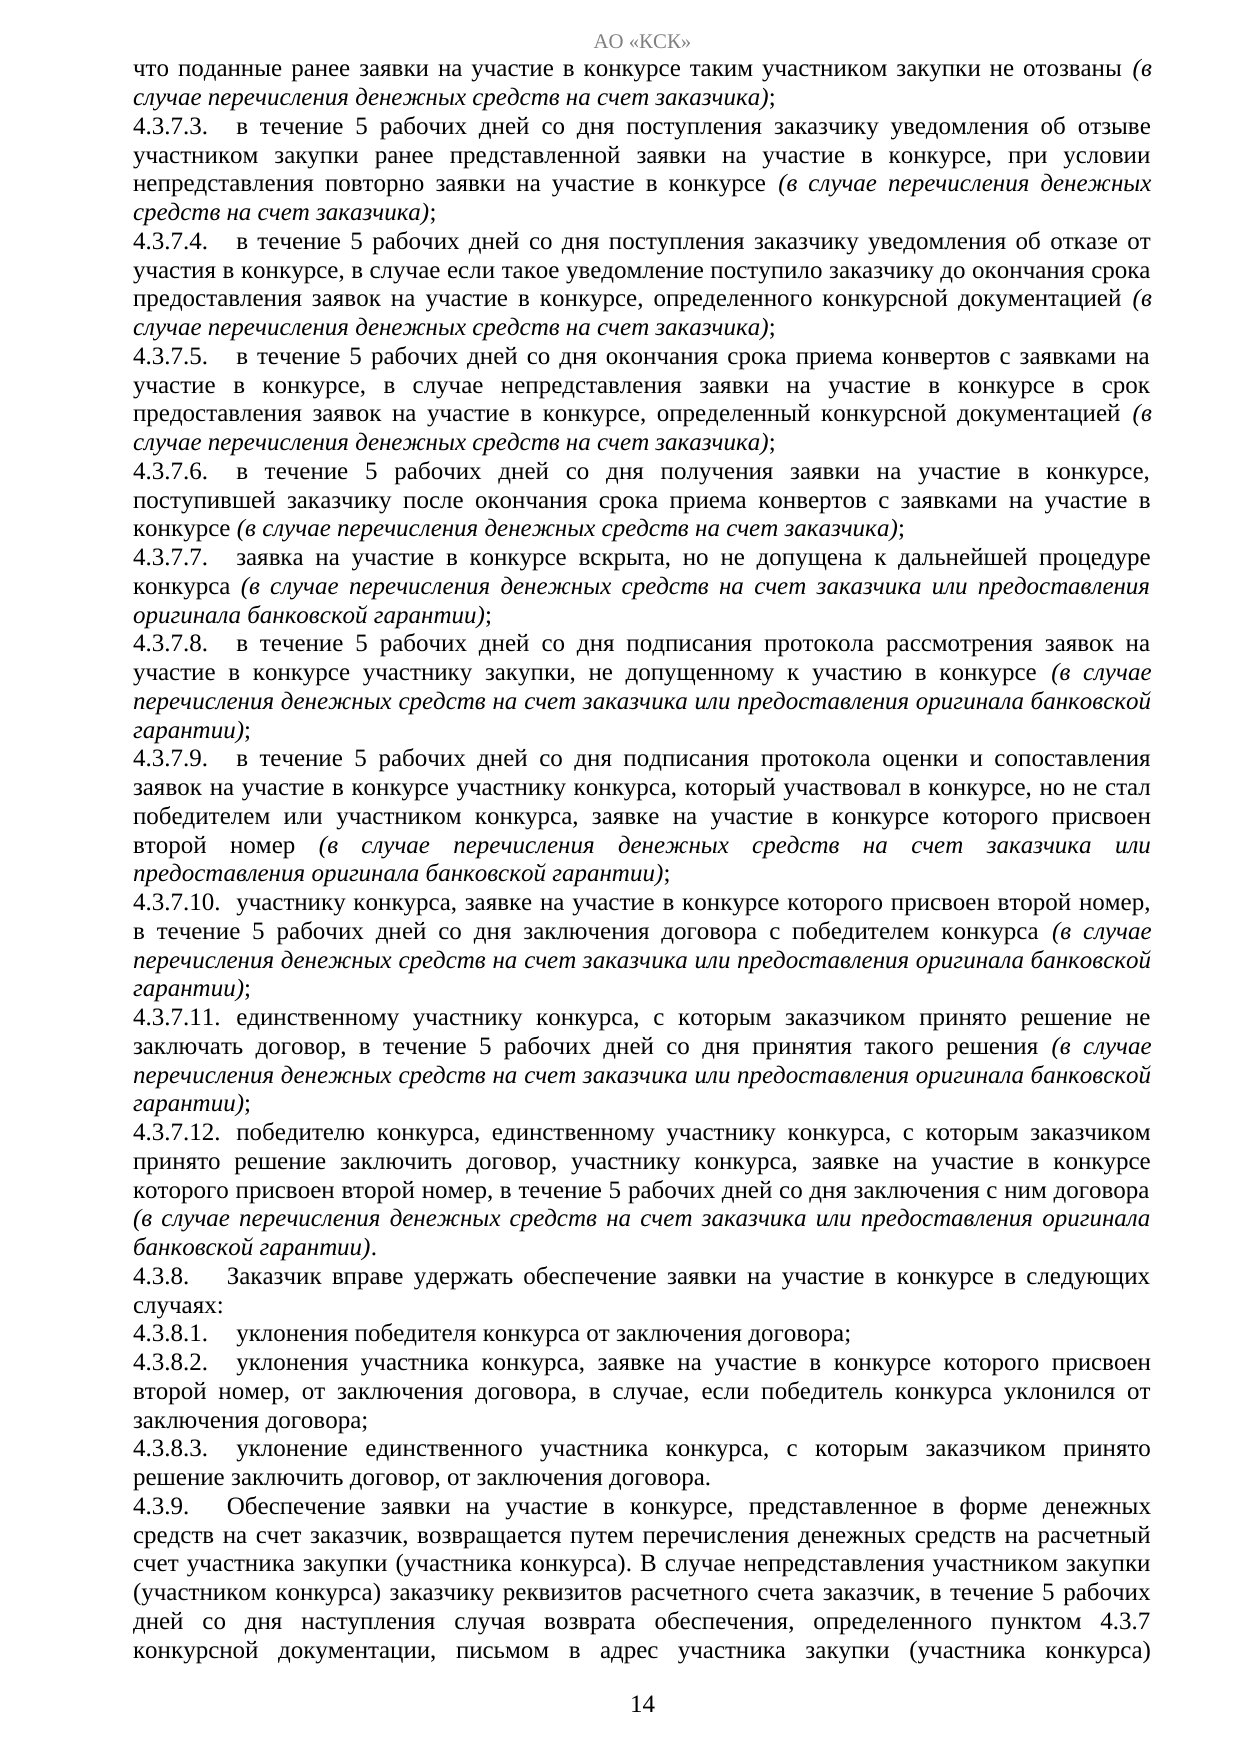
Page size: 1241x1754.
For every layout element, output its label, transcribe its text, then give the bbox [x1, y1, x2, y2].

list участнику конкурса, заявке на участие в конкурсе которого присвоен второй номер, в течение 5 рабочих дней со дня заключения договора с победителем конкурса (в случае перечисления денежных средств на счет заказчика или предоставления оригинала банковской гарантии); [133, 887, 1152, 1002]
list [133, 53, 1152, 111]
list в течение 5 рабочих дней со дня поступления заказчику уведомления об отказе от участия в конкурсе, в случае если такое уведомление поступило заказчику до окончания срока предоставления заявок на участие в конкурсе, определенного конкурсной документацией (в случае перечисления денежных средств на счет заказчика); [133, 226, 1152, 341]
list в течение 5 рабочих дней со дня получения заявки на участие в конкурсе, поступившей заказчику после окончания срока приема конвертов с заявками на участие в конкурсе (в случае перечисления денежных средств на счет заказчика); [133, 456, 1152, 542]
list в течение 5 рабочих дней со дня окончания срока приема конвертов с заявками на участие в конкурсе, в случае непредставления заявки на участие в конкурсе в срок предоставления заявок на участие в конкурсе, определенный конкурсной документацией (в случае перечисления денежных средств на счет заказчика); [133, 341, 1152, 456]
list уклонение единственного участника конкурса, с которым заказчиком принято решение заключить договор, от заключения договора. [133, 1433, 1152, 1491]
list победителю конкурса, единственному участнику конкурса, с которым заказчиком принято решение заключить договор, участнику конкурса, заявке на участие в конкурсе которого присвоен второй номер, в течение 5 рабочих дней со дня заключения с ним договора (в случае перечисления денежных средств на счет заказчика или предоставления оригинала банковской гарантии). [133, 1117, 1152, 1261]
list в течение 5 рабочих дней со дня поступления заказчику уведомления об отзыве участником закупки ранее представленной заявки на участие в конкурсе, при условии непредставления повторно заявки на участие в конкурсе (в случае перечисления денежных средств на счет заказчика); [133, 111, 1152, 226]
list уклонения победителя конкурса от заключения договора; [133, 1318, 1152, 1347]
list заявка на участие в конкурсе вскрыта, но не допущена к дальнейшей процедуре конкурса (в случае перечисления денежных средств на счет заказчика или предоставления оригинала банковской гарантии); [133, 542, 1152, 628]
list в течение 5 рабочих дней со дня подписания протокола оценки и сопоставления заявок на участие в конкурсе участнику конкурса, который участвовал в конкурсе, но не стал победителем или участником конкурса, заявке на участие в конкурсе которого присвоен второй номер (в случае перечисления денежных средств на счет заказчика или предоставления оригинала банковской гарантии); [133, 743, 1152, 887]
list в течение 5 рабочих дней со дня подписания протокола рассмотрения заявок на участие в конкурсе участнику закупки, не допущенному к участию в конкурсе (в случае перечисления денежных средств на счет заказчика или предоставления оригинала банковской гарантии); [133, 628, 1152, 743]
list Заказчик вправе удержать обеспечение заявки на участие в конкурсе в следующих случаях: [133, 1261, 1152, 1318]
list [133, 1491, 1152, 1663]
list единственному участнику конкурса, с которым заказчиком принято решение не заключать договор, в течение 5 рабочих дней со дня принятия такого решения (в случае перечисления денежных средств на счет заказчика или предоставления оригинала банковской гарантии); [133, 1002, 1152, 1117]
list уклонения участника конкурса, заявке на участие в конкурсе которого присвоен второй номер, от заключения договора, в случае, если победитель конкурса уклонился от заключения договора; [133, 1347, 1152, 1433]
